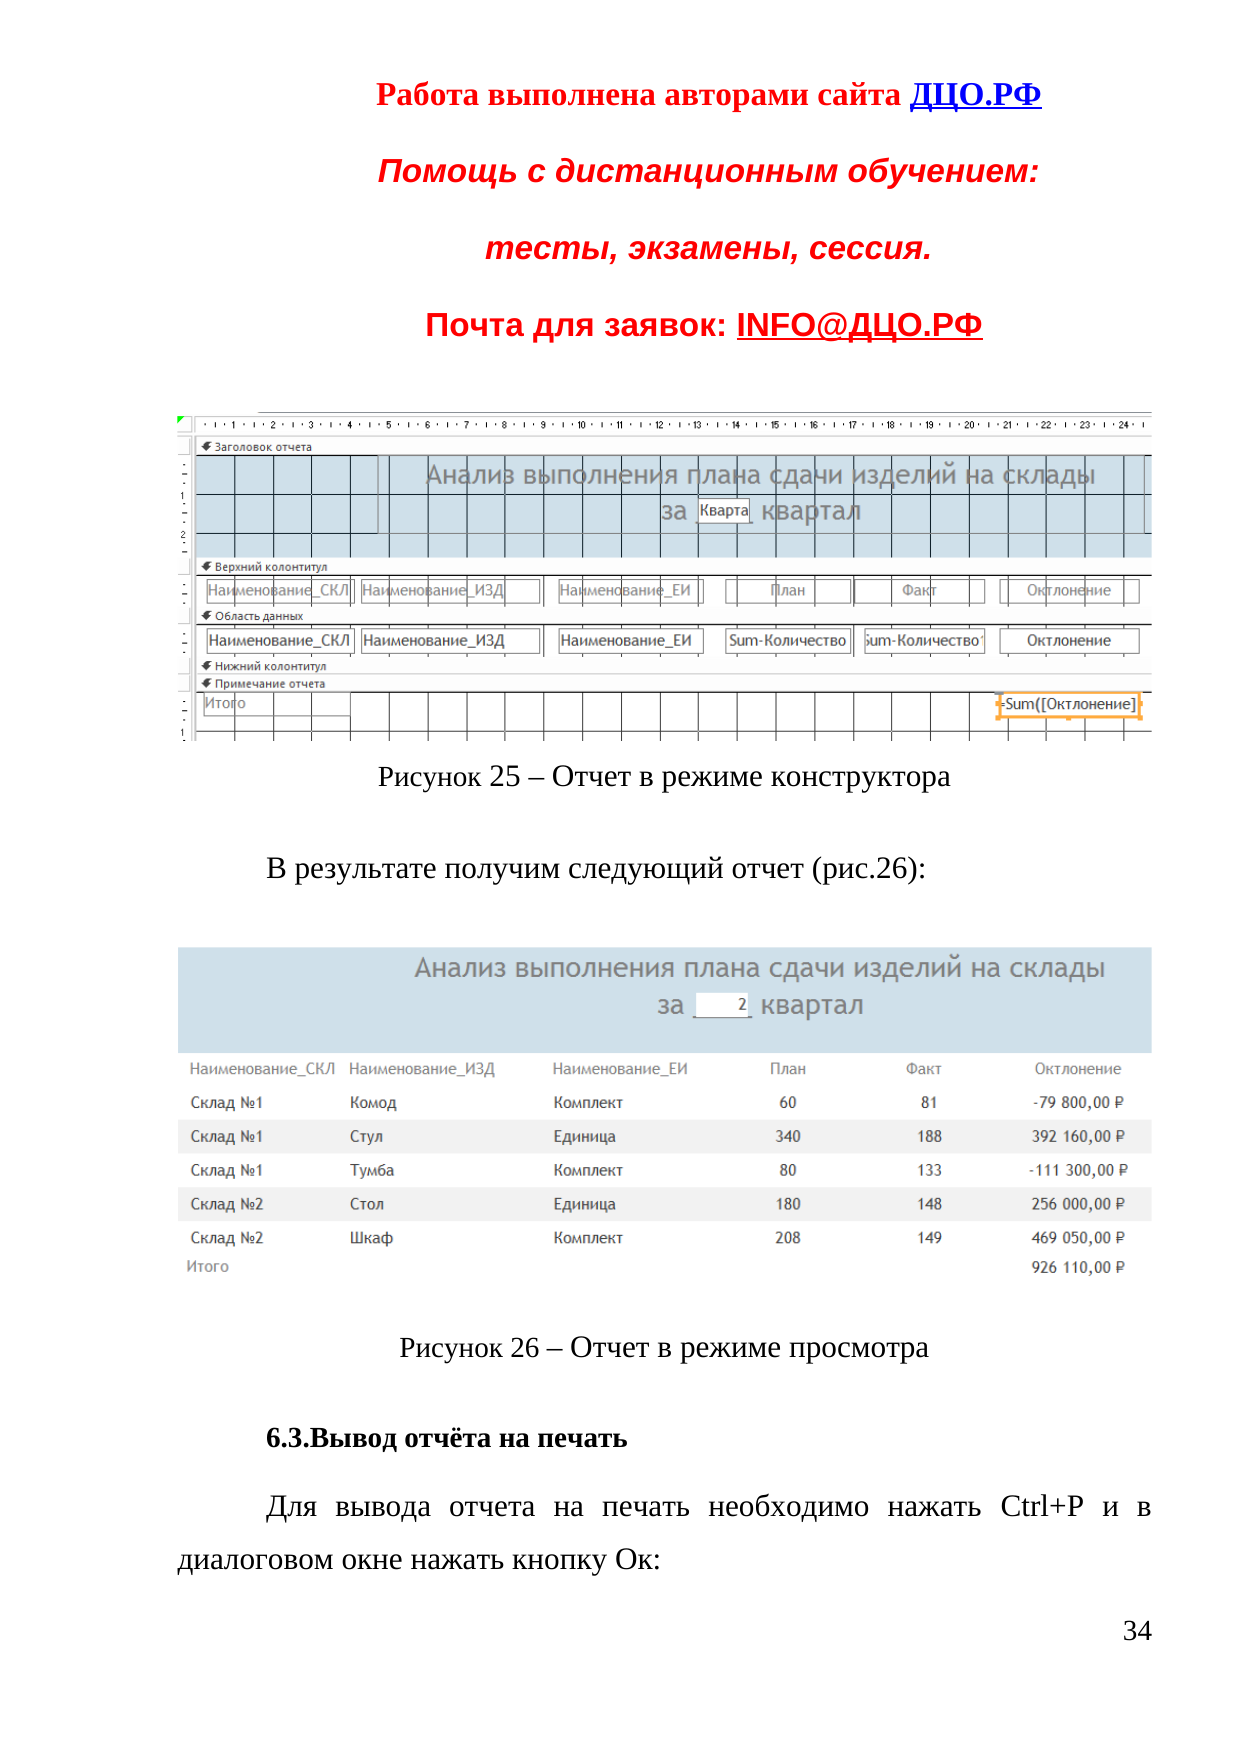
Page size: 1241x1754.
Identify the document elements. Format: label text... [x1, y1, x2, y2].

subtitle 6.3.Вывод отчёта на печать [177, 1420, 1152, 1453]
picture [177, 412, 1152, 741]
text Рисунок 25 – Отчет в режиме конструктора [177, 758, 1152, 794]
text Рисунок 26 – Отчет в режиме просмотра [177, 1328, 1152, 1364]
picture [177, 940, 1152, 1312]
text Для вывода отчета на печать необходимо нажать Ctrl+P и в диалоговом окне нажать кнопку Ок: [177, 1487, 1152, 1577]
text В результате получим следующий отчет (рис.26): [177, 849, 1152, 885]
